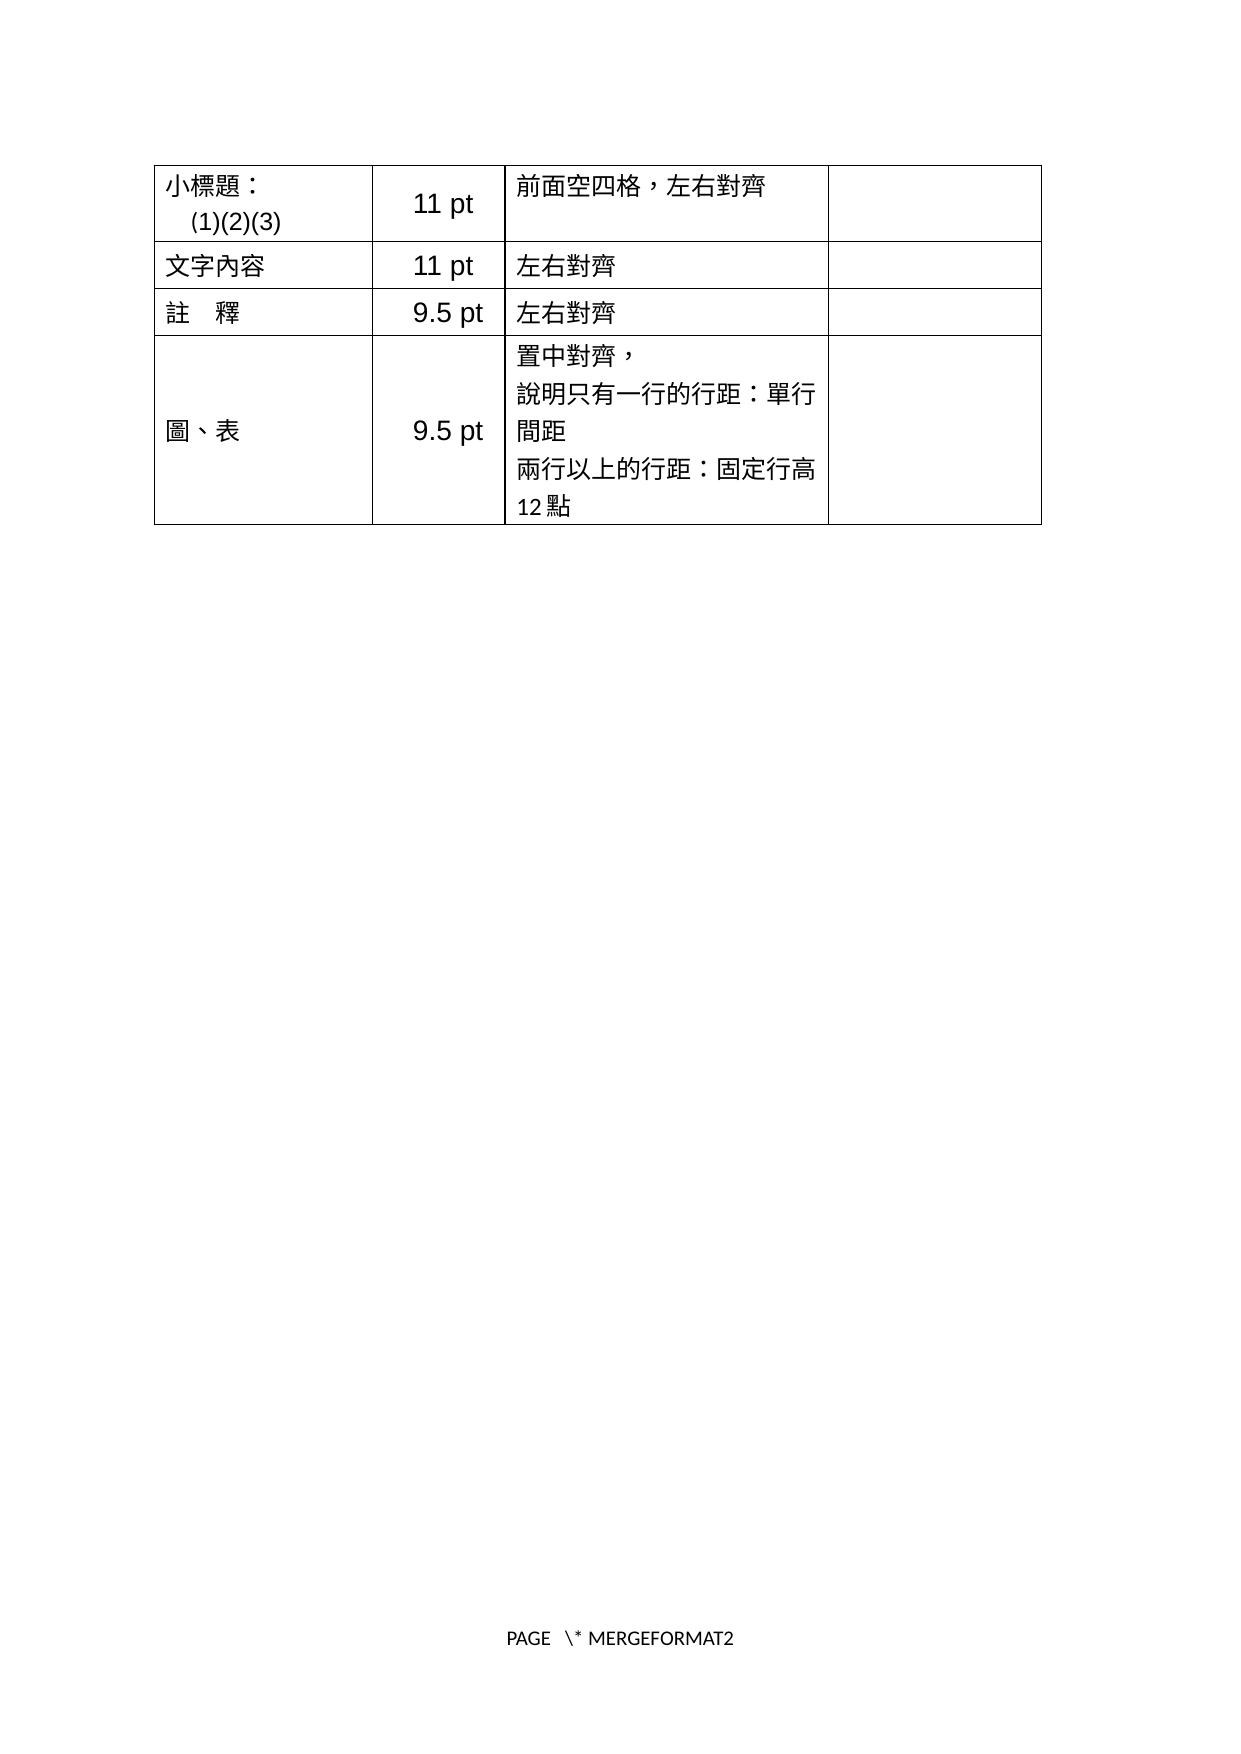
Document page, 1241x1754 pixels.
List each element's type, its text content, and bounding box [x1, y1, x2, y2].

table_cell [829, 166, 1041, 241]
table_cell 9.5 pt [373, 289, 504, 335]
table_cell 置中對齊， 說明只有一行的行距：單行間距 兩行以上的行距：固定行高12點 [506, 336, 828, 524]
table_cell 11 pt [373, 166, 504, 241]
table_cell 小標題： (1)(2)(3) [155, 166, 372, 241]
table_cell 文字內容 [155, 242, 372, 288]
table_cell 9.5 pt [373, 336, 504, 524]
table_cell [829, 242, 1041, 288]
table_cell [829, 336, 1041, 524]
table_cell 圖、表 [155, 336, 372, 524]
table_cell 前面空四格，左右對齊 [506, 166, 828, 241]
table_cell 左右對齊 [506, 289, 828, 335]
table_cell 註 釋 [155, 289, 372, 335]
table_cell [829, 289, 1041, 335]
table_cell 左右對齊 [506, 242, 828, 288]
table_cell 11 pt [373, 242, 504, 288]
